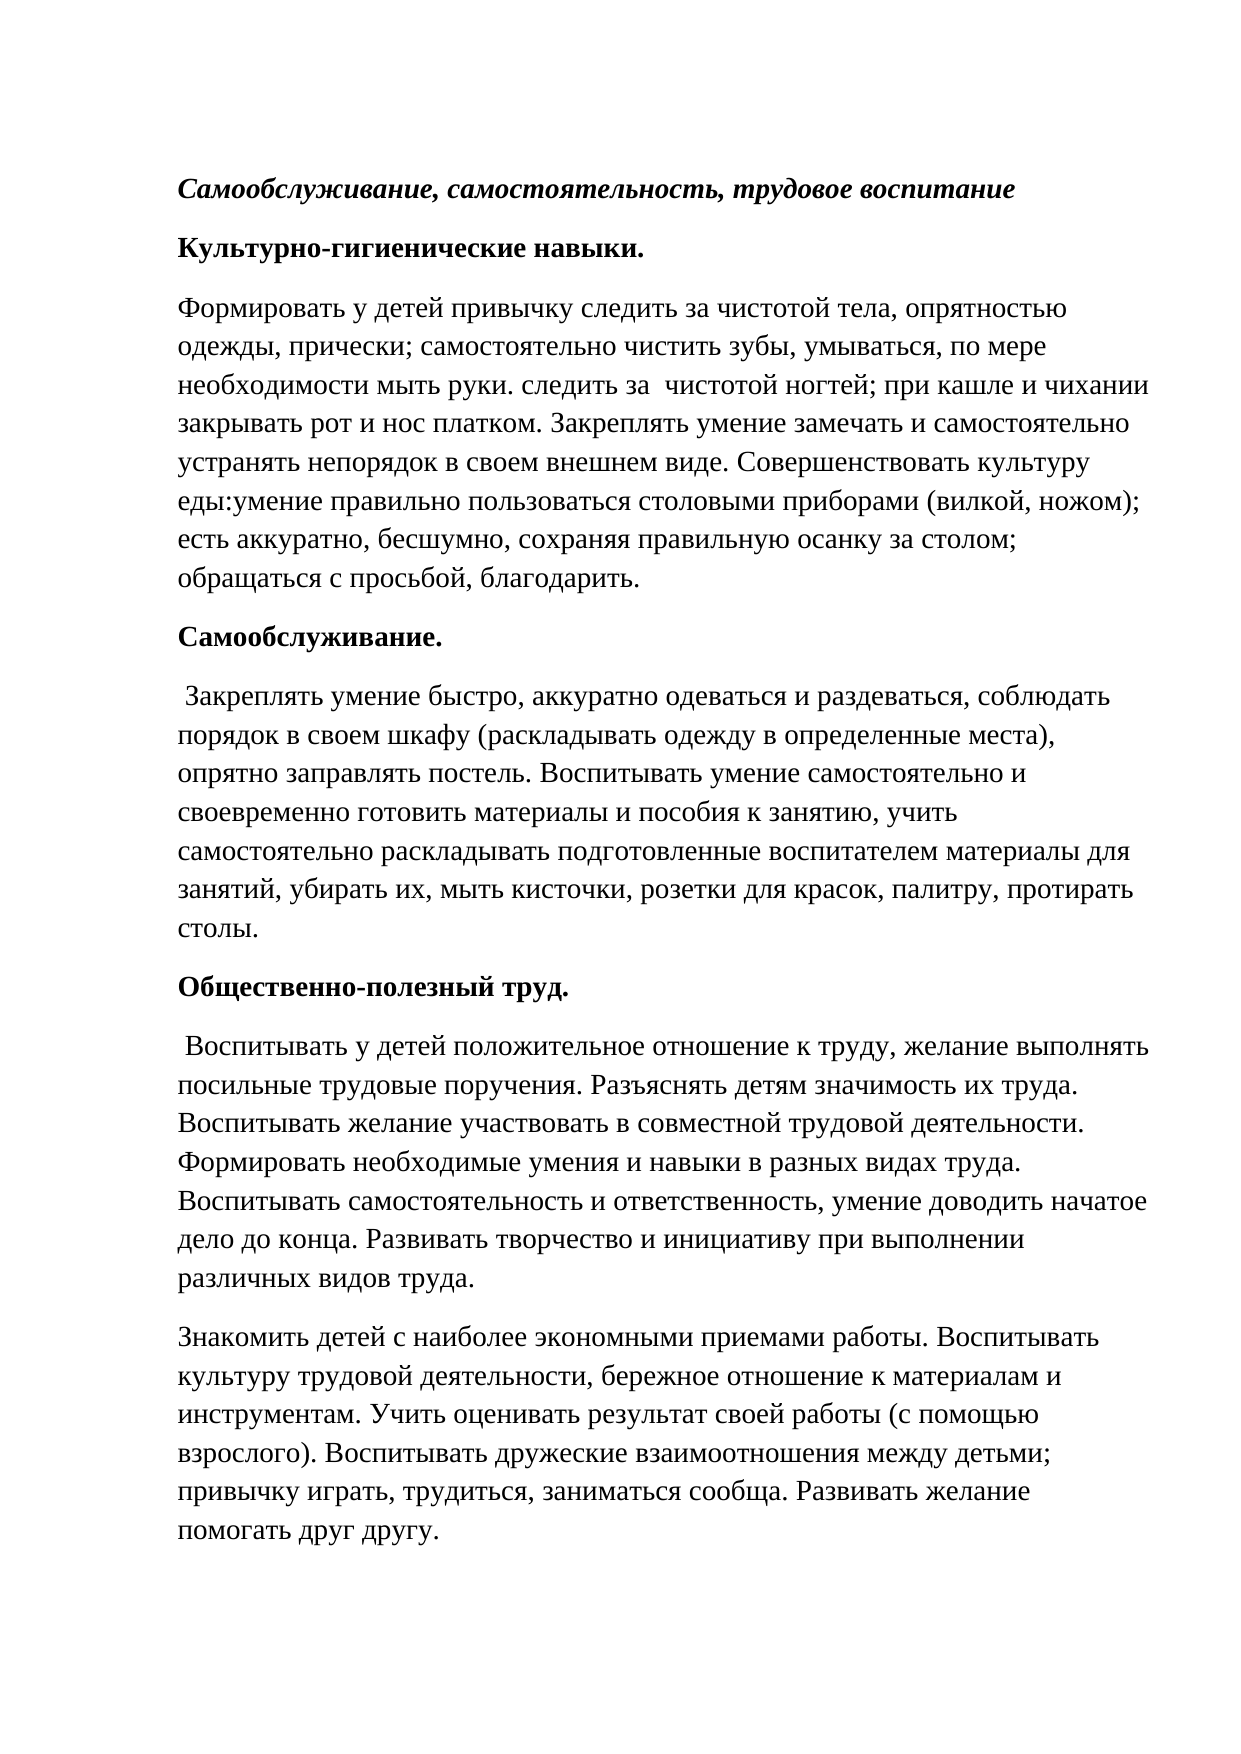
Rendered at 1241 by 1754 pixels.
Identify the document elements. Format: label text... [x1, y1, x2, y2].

text Формировать у детей привычку следить за чистотой тела, опрятностью одежды, прически; самостоятельно чистить зубы, умываться, по мере необходимости мыть руки. следить за чистотой ногтей; при кашле и чихании закрывать рот и нос платком. Закреплять умение замечать и самостоятельно устранять непорядок в своем внешнем виде. Совершенствовать культуру еды:умение правильно пользоваться столовыми приборами (вилкой, ножом); есть аккуратно, бесшумно, сохраняя правильную осанку за столом; обращаться с просьбой, благодарить. [177, 290, 1152, 593]
text Воспитывать у детей положительное отношение к труду, желание выполнять посильные трудовые поручения. Разъяснять детям значимость их труда. Воспитывать желание участвовать в совместной трудовой деятельности. Формировать необходимые умения и навыки в разных видах труда. Воспитывать самостоятельность и ответственность, умение доводить начатое дело до конца. Развивать творчество и инициативу при выполнении различных видов труда. [177, 1028, 1152, 1293]
text Самообслуживание. [177, 619, 1152, 653]
text Самообслуживание, самостоятельность, трудовое воспитание [177, 171, 1152, 205]
text Знакомить детей с наиболее экономными приемами работы. Воспитывать культуру трудовой деятельности, бережное отношение к материалам и инструментам. Учить оценивать результат своей работы (с помощью взрослого). Воспитывать дружеские взаимоотношения между детьми; привычку играть, трудиться, заниматься сообща. Развивать желание помогать друг другу. [177, 1319, 1152, 1545]
text Общественно-полезный труд. [177, 969, 1152, 1003]
text Закреплять умение быстро, аккуратно одеваться и раздеваться, соблюдать порядок в своем шкафу (раскладывать одежду в определенные места), опрятно заправлять постель. Воспитывать умение самостоятельно и своевременно готовить материалы и пособия к занятию, учить самостоятельно раскладывать подготовленные воспитателем материалы для занятий, убирать их, мыть кисточки, розетки для красок, палитру, протирать столы. [177, 678, 1152, 943]
text Культурно-гигиенические навыки. [177, 231, 1152, 264]
